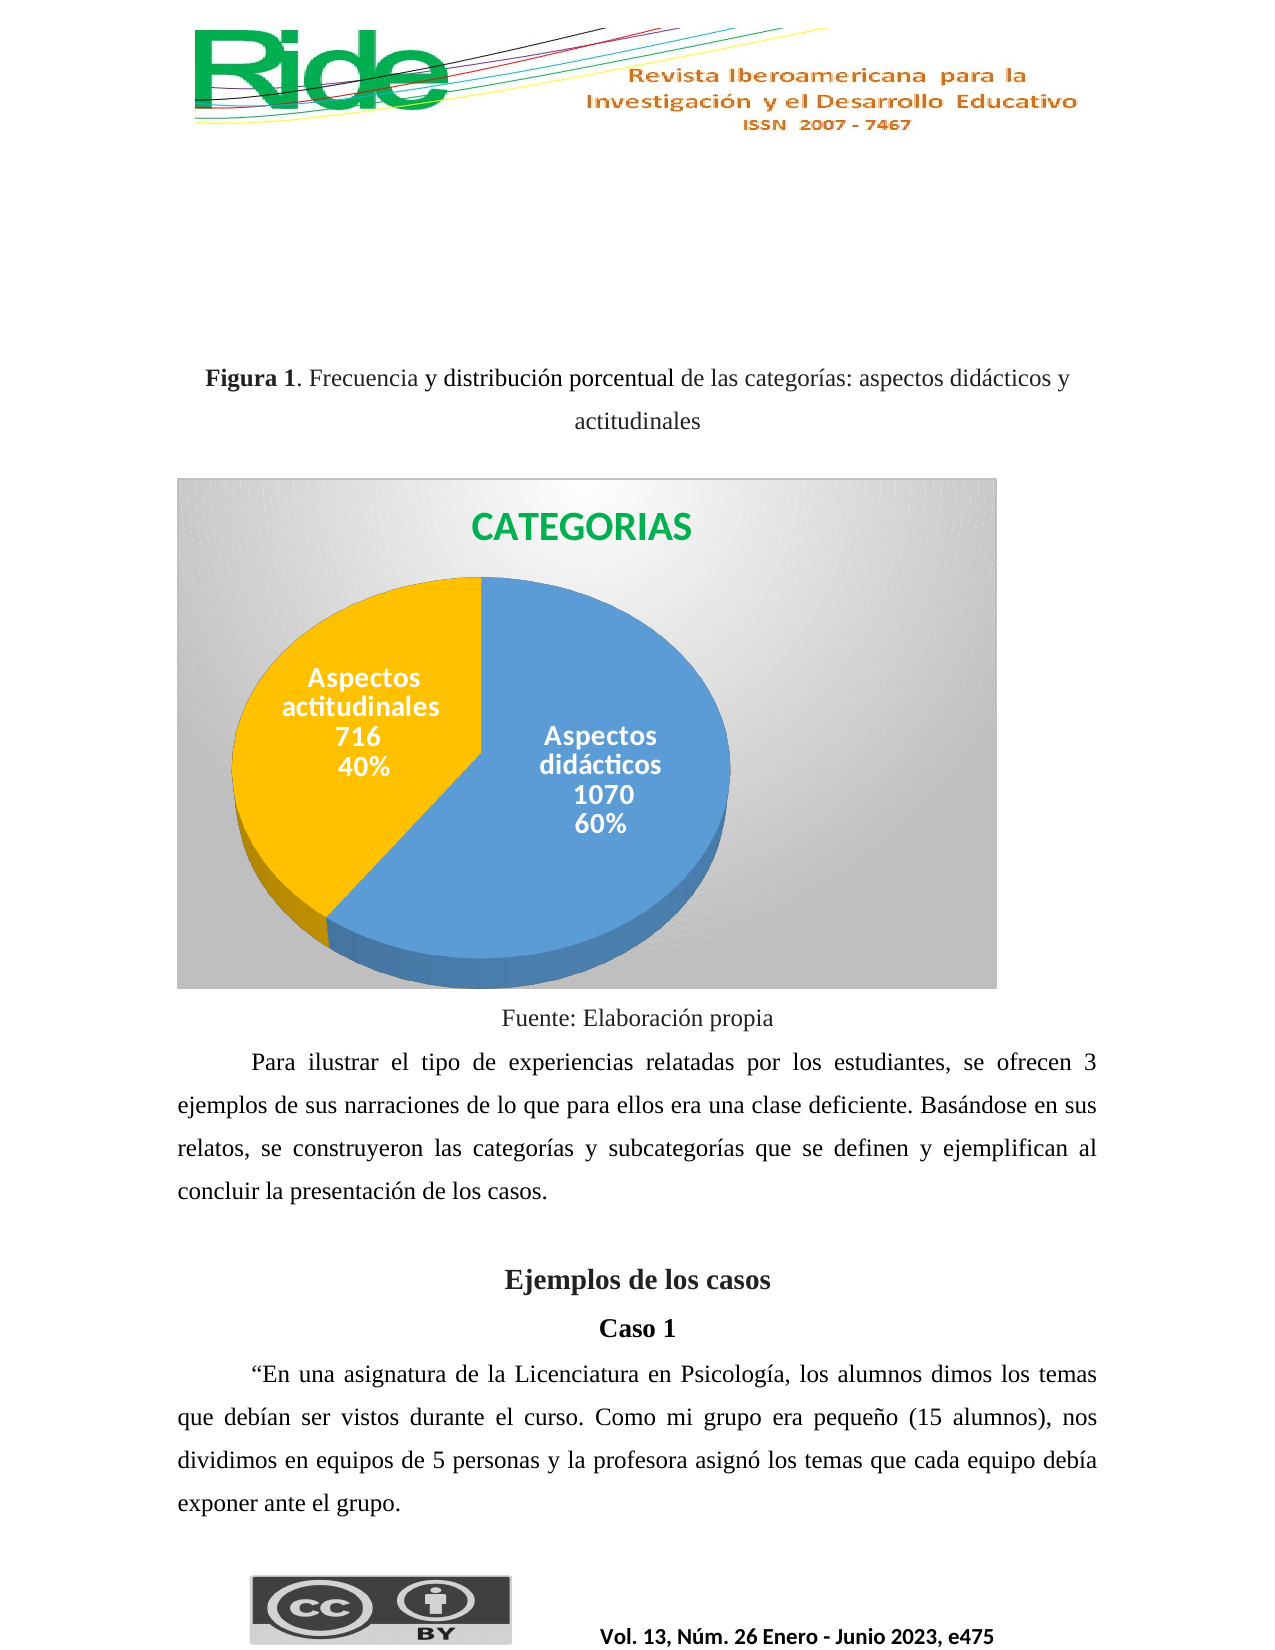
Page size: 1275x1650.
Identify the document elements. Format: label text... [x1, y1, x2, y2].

text Figura 1. Frecuencia y distribución porcentual de las categorías: aspectos didácticos y actitudinales [177, 363, 1098, 435]
text Fuente: Elaboración propia [177, 1003, 1098, 1032]
picture [194, 28, 1081, 133]
text Ejemplos de los casos [177, 1262, 1098, 1296]
text Caso 1 [177, 1312, 1098, 1344]
text “En una asignatura de la Licenciatura en Psicología, los alumnos dimos los temas que debían ser vistos durante el curso. Como mi grupo era pequeño (15 alumnos), nos dividimos en equipos de 5 personas y la profesora asignó los temas que cada equipo debía exponer ante el grupo. [177, 1359, 1098, 1517]
text Para ilustrar el tipo de experiencias relatadas por los estudiantes, se ofrecen 3 ejemplos de sus narraciones de lo que para ellos era una clase deficiente. Basándose en sus relatos, se construyeron las categorías y subcategorías que se definen y ejemplifican al concluir la presentación de los casos. [177, 1047, 1098, 1205]
picture [249, 1575, 513, 1645]
